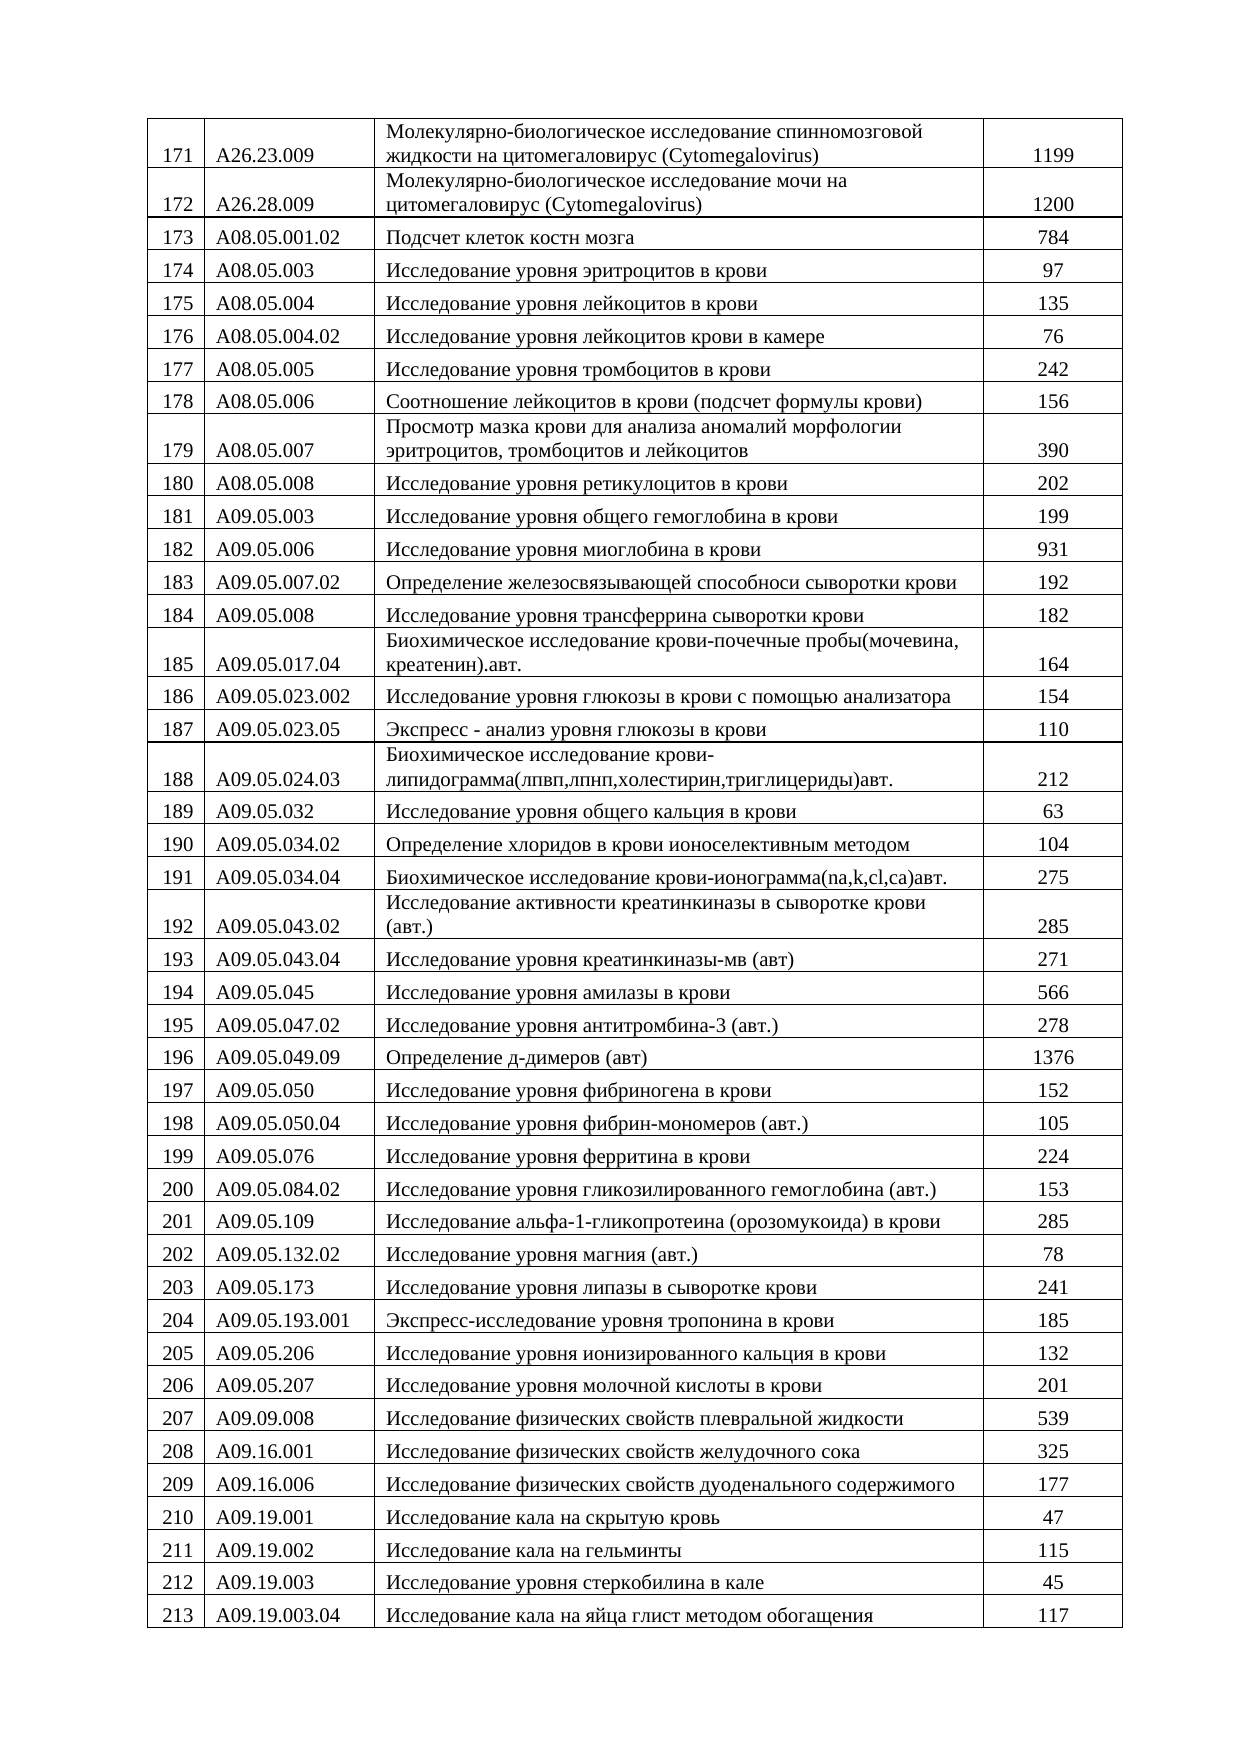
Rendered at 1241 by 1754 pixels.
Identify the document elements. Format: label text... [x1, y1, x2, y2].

table_cell 566 [984, 972, 1122, 1004]
table_cell Исследование уровня миоглобина в крови [375, 529, 983, 561]
table_cell 539 [984, 1399, 1122, 1430]
table_cell 178 [148, 382, 204, 413]
table_cell A08.05.007 [205, 414, 374, 462]
table_cell Определение д-димеров (авт) [375, 1038, 983, 1069]
table_cell Исследование уровня общего гемоглобина в крови [375, 496, 983, 528]
table_cell A09.05.207 [205, 1366, 374, 1397]
table_cell Исследование уровня фибриногена в крови [375, 1070, 983, 1102]
table_cell 63 [984, 792, 1122, 823]
table_cell A09.05.023.05 [205, 710, 374, 741]
table_cell Молекулярно-биологическое исследование мочи на цитомегаловирус (Cytomegalovirus) [375, 168, 983, 216]
table_cell 212 [984, 743, 1122, 791]
table_cell Исследование физических свойств плевральной жидкости [375, 1399, 983, 1430]
table_cell Экспресс - анализ уровня глюкозы в крови [375, 710, 983, 741]
table_cell Исследование уровня магния (авт.) [375, 1235, 983, 1266]
table_cell A09.19.003 [205, 1563, 374, 1594]
table_cell 180 [148, 464, 204, 495]
table_cell 203 [148, 1267, 204, 1299]
table_cell A09.05.050.04 [205, 1103, 374, 1135]
table_cell Биохимическое исследование крови-липидограмма(лпвп,лпнп,холестирин,триглицериды)авт. [375, 743, 983, 791]
table_cell A09.19.003.04 [205, 1595, 374, 1627]
table_cell 177 [148, 349, 204, 381]
table_cell A09.05.193.001 [205, 1300, 374, 1332]
table_cell A08.05.001.02 [205, 218, 374, 249]
table_cell 186 [148, 677, 204, 708]
table_cell 211 [148, 1530, 204, 1562]
table_cell 208 [148, 1431, 204, 1463]
table_cell Исследование уровня гликозилированного гемоглобина (авт.) [375, 1169, 983, 1201]
table_cell 390 [984, 414, 1122, 462]
table_cell 201 [148, 1202, 204, 1233]
table_cell A09.05.043.04 [205, 939, 374, 971]
table_cell 202 [984, 464, 1122, 495]
table_cell Исследование уровня ионизированного кальция в крови [375, 1333, 983, 1365]
table_cell 47 [984, 1497, 1122, 1529]
table_cell A08.05.006 [205, 382, 374, 413]
table_cell 192 [148, 890, 204, 938]
table_cell Исследование уровня стеркобилина в кале [375, 1563, 983, 1594]
table_cell 198 [148, 1103, 204, 1135]
table_cell 278 [984, 1005, 1122, 1037]
table_cell 224 [984, 1136, 1122, 1168]
table_cell 185 [148, 628, 204, 676]
table_cell 784 [984, 218, 1122, 249]
table_cell 172 [148, 168, 204, 216]
table_cell A26.28.009 [205, 168, 374, 216]
table_cell A08.05.004 [205, 283, 374, 315]
table_cell A09.16.006 [205, 1464, 374, 1496]
table_cell 209 [148, 1464, 204, 1496]
table_cell 45 [984, 1563, 1122, 1594]
table_cell A09.05.050 [205, 1070, 374, 1102]
table_cell 164 [984, 628, 1122, 676]
table_cell 192 [984, 562, 1122, 594]
table_cell A09.05.034.02 [205, 824, 374, 856]
table_cell 182 [148, 529, 204, 561]
table_cell 176 [148, 316, 204, 348]
table_cell Исследование уровня липазы в сыворотке крови [375, 1267, 983, 1299]
table_cell 200 [148, 1169, 204, 1201]
table_cell Опpеделение хлоpидов в крови ионоселективным методом [375, 824, 983, 856]
table_cell 187 [148, 710, 204, 741]
table_cell A09.05.024.03 [205, 743, 374, 791]
table_cell 188 [148, 743, 204, 791]
table_cell Исследование уровня молочной кислоты в крови [375, 1366, 983, 1397]
table_cell Исследование уровня амилазы в крови [375, 972, 983, 1004]
table_cell 156 [984, 382, 1122, 413]
table_cell 204 [148, 1300, 204, 1332]
table_cell 182 [984, 595, 1122, 627]
table_cell 195 [148, 1005, 204, 1037]
table_cell Исследование уровня лейкоцитов в крови [375, 283, 983, 315]
table_cell A08.05.005 [205, 349, 374, 381]
table_cell Просмотр мазка крови для анализа аномалий морфологии эритроцитов, тромбоцитов и лейкоцитов [375, 414, 983, 462]
table_cell Экспресс-исследование уровня тропонина в крови [375, 1300, 983, 1332]
table_cell Исследование физических свойств желудочного сока [375, 1431, 983, 1463]
table_cell 152 [984, 1070, 1122, 1102]
table_cell Исследование уровня антитромбина-3 (авт.) [375, 1005, 983, 1037]
table_cell 171 [148, 119, 204, 167]
table_cell A26.23.009 [205, 119, 374, 167]
table_cell 1200 [984, 168, 1122, 216]
table_cell A08.05.008 [205, 464, 374, 495]
table_cell A09.05.132.02 [205, 1235, 374, 1266]
table_cell Исследование кала на скрытую кровь [375, 1497, 983, 1529]
table_cell 931 [984, 529, 1122, 561]
table_cell 135 [984, 283, 1122, 315]
table_cell 115 [984, 1530, 1122, 1562]
table_cell Исследование уровня лейкоцитов крови в камере [375, 316, 983, 348]
table_cell 185 [984, 1300, 1122, 1332]
table_cell Исследование кала на яйца глист методом обогащения [375, 1595, 983, 1627]
table_cell 285 [984, 890, 1122, 938]
table_cell 194 [148, 972, 204, 1004]
table_cell A08.05.003 [205, 250, 374, 282]
table_cell 197 [148, 1070, 204, 1102]
table_cell 97 [984, 250, 1122, 282]
table_cell Молекулярно-биологическое исследование спинномозговой жидкости на цитомегаловирус (Сytomegalovirus) [375, 119, 983, 167]
table_cell 154 [984, 677, 1122, 708]
table_cell 110 [984, 710, 1122, 741]
table_cell Исследование альфа-1-гликопротеина (орозомукоида) в крови [375, 1202, 983, 1233]
table_cell Исследование уровня ферритина в крови [375, 1136, 983, 1168]
table_cell 193 [148, 939, 204, 971]
table_cell 1199 [984, 119, 1122, 167]
table_cell 179 [148, 414, 204, 462]
table_cell A09.05.206 [205, 1333, 374, 1365]
table_cell A09.05.003 [205, 496, 374, 528]
table_cell A09.05.045 [205, 972, 374, 1004]
table_cell 207 [148, 1399, 204, 1430]
table_cell 173 [148, 218, 204, 249]
table_cell 76 [984, 316, 1122, 348]
table_cell A09.19.002 [205, 1530, 374, 1562]
table_cell A09.05.109 [205, 1202, 374, 1233]
table_cell 189 [148, 792, 204, 823]
table_cell Опpеделение железосвязывающей способноси сывоpотки крови [375, 562, 983, 594]
table_cell 205 [148, 1333, 204, 1365]
table_cell A09.05.017.04 [205, 628, 374, 676]
table_cell 105 [984, 1103, 1122, 1135]
table_cell 199 [148, 1136, 204, 1168]
table_cell 104 [984, 824, 1122, 856]
table_cell 202 [148, 1235, 204, 1266]
table_cell Исследование физических свойств дуоденального содержимого [375, 1464, 983, 1496]
table_cell Подсчет клеток костн мозга [375, 218, 983, 249]
table_cell 213 [148, 1595, 204, 1627]
table_cell Биохимическое исследование крови-ионограмма(na,k,cl,ca)авт. [375, 857, 983, 889]
table_cell 183 [148, 562, 204, 594]
table_cell Биохимическое исследование крови-почечные пробы(мочевина, креатенин).авт. [375, 628, 983, 676]
table_cell A09.05.008 [205, 595, 374, 627]
table_cell A09.05.032 [205, 792, 374, 823]
table_cell Исследование уровня эритроцитов в крови [375, 250, 983, 282]
table_cell Исследование уровня тромбоцитов в крови [375, 349, 983, 381]
table_cell Исследование уровня общего кальция в крови [375, 792, 983, 823]
table_cell 206 [148, 1366, 204, 1397]
table_cell 275 [984, 857, 1122, 889]
table_cell Исследование активности креатинкиназы в сыворотке крови (авт.) [375, 890, 983, 938]
table_cell 117 [984, 1595, 1122, 1627]
table_cell 181 [148, 496, 204, 528]
table_cell 199 [984, 496, 1122, 528]
table_cell A09.05.076 [205, 1136, 374, 1168]
table_cell A08.05.004.02 [205, 316, 374, 348]
table_cell 271 [984, 939, 1122, 971]
table_cell A09.05.047.02 [205, 1005, 374, 1037]
table_cell A09.05.006 [205, 529, 374, 561]
table_cell 210 [148, 1497, 204, 1529]
table_cell 241 [984, 1267, 1122, 1299]
table_cell A09.16.001 [205, 1431, 374, 1463]
table_cell A09.09.008 [205, 1399, 374, 1430]
table_cell A09.05.007.02 [205, 562, 374, 594]
table_cell 325 [984, 1431, 1122, 1463]
table_cell 242 [984, 349, 1122, 381]
table_cell 177 [984, 1464, 1122, 1496]
table_cell 1376 [984, 1038, 1122, 1069]
table_cell 190 [148, 824, 204, 856]
table_cell 212 [148, 1563, 204, 1594]
table_cell Исследование уровня креатинкиназы-мв (авт) [375, 939, 983, 971]
table_cell A09.05.034.04 [205, 857, 374, 889]
table_cell 196 [148, 1038, 204, 1069]
table_cell A09.05.084.02 [205, 1169, 374, 1201]
table_cell 78 [984, 1235, 1122, 1266]
table_cell 175 [148, 283, 204, 315]
table_cell Исследование уровня трансферрина сыворотки крови [375, 595, 983, 627]
table_cell A09.05.173 [205, 1267, 374, 1299]
table_cell Исследование уровня глюкозы в крови с помощью анализатора [375, 677, 983, 708]
table_cell A09.19.001 [205, 1497, 374, 1529]
table_cell Исследование кала на гельминты [375, 1530, 983, 1562]
table_cell 132 [984, 1333, 1122, 1365]
table_cell 191 [148, 857, 204, 889]
table_cell A09.05.049.09 [205, 1038, 374, 1069]
table_cell Исследование уровня фибрин-мономеров (авт.) [375, 1103, 983, 1135]
table_cell Исследование уровня ретикулоцитов в крови [375, 464, 983, 495]
table_cell Соотношение лейкоцитов в крови (подсчет формулы крови) [375, 382, 983, 413]
table_cell 184 [148, 595, 204, 627]
table_cell 174 [148, 250, 204, 282]
table_cell 153 [984, 1169, 1122, 1201]
table_cell 285 [984, 1202, 1122, 1233]
table_cell 201 [984, 1366, 1122, 1397]
table_cell A09.05.043.02 [205, 890, 374, 938]
table_cell A09.05.023.002 [205, 677, 374, 708]
